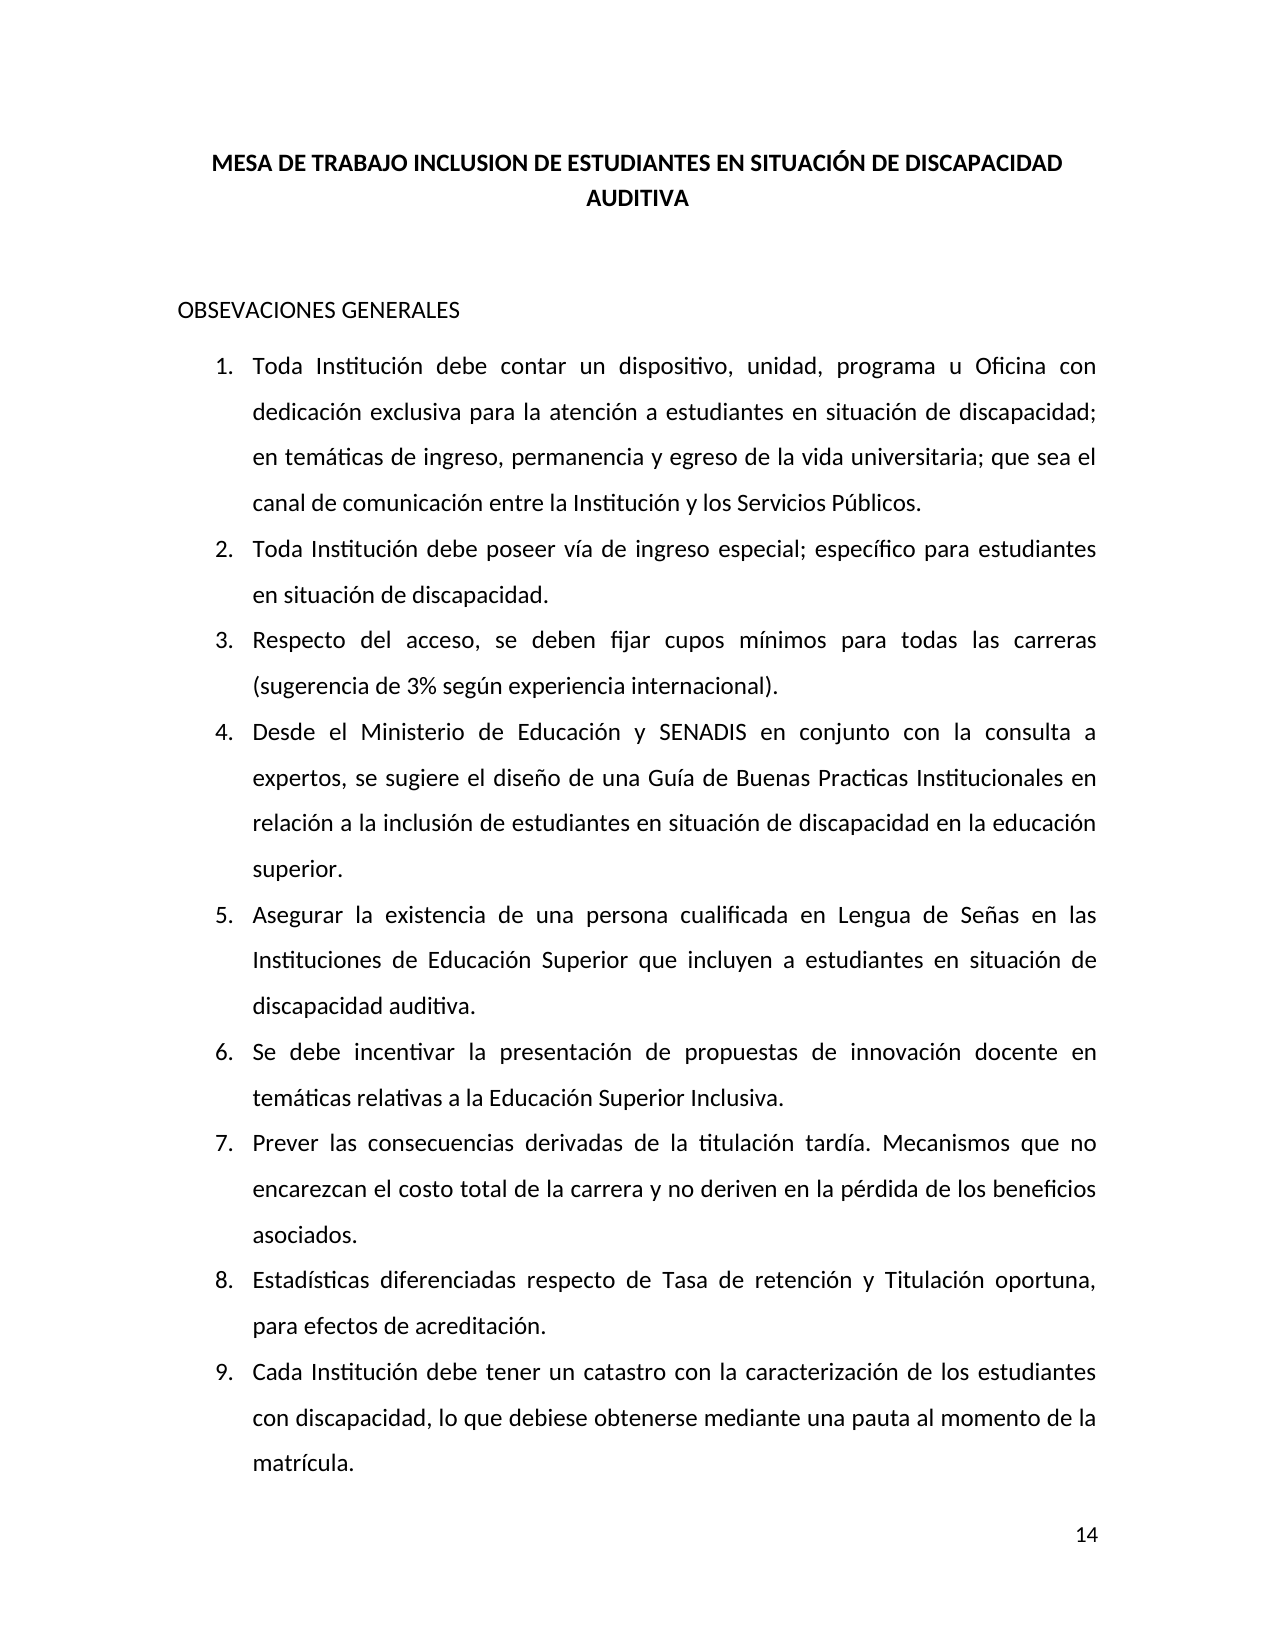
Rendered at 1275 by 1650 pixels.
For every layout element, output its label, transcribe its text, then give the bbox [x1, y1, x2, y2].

list Toda Institución debe poseer vía de ingreso especial; específico para estudiantes en situación de discapacidad. [215, 533, 1098, 609]
list Desde el Ministerio de Educación y SENADIS en conjunto con la consulta a expertos, se sugiere el diseño de una Guía de Buenas Practicas Institucionales en relación a la inclusión de estudiantes en situación de discapacidad en la educación superior. [215, 716, 1098, 884]
list Respecto del acceso, se deben fijar cupos mínimos para todas las carreras (sugerencia de 3% según experiencia internacional). [215, 624, 1098, 701]
list Estadísticas diferenciadas respecto de Tasa de retención y Titulación oportuna, para efectos de acreditación. [215, 1265, 1098, 1341]
list Se debe incentivar la presentación de propuestas de innovación docente en temáticas relativas a la Educación Superior Inclusiva. [215, 1036, 1098, 1112]
list Cada Institución debe tener un catastro con la caracterización de los estudiantes con discapacidad, lo que debiese obtenerse mediante una pauta al momento de la matrícula. [215, 1356, 1098, 1478]
text MESA DE TRABAJO INCLUSION DE ESTUDIANTES EN SITUACIÓN DE DISCAPACIDAD AUDITIVA [177, 148, 1098, 213]
list Asegurar la existencia de una persona cualificada en Lengua de Señas en las Instituciones de Educación Superior que incluyen a estudiantes en situación de discapacidad auditiva. [215, 899, 1098, 1021]
list Prever las consecuencias derivadas de la titulación tardía. Mecanismos que no encarezcan el costo total de la carrera y no deriven en la pérdida de los beneficios asociados. [215, 1127, 1098, 1249]
text OBSEVACIONES GENERALES [177, 294, 1098, 325]
list Toda Institución debe contar un dispositivo, unidad, programa u Oficina con dedicación exclusiva para la atención a estudiantes en situación de discapacidad; en temáticas de ingreso, permanencia y egreso de la vida universitaria; que sea el canal de comunicación entre la Institución y los Servicios Públicos. [215, 350, 1098, 518]
